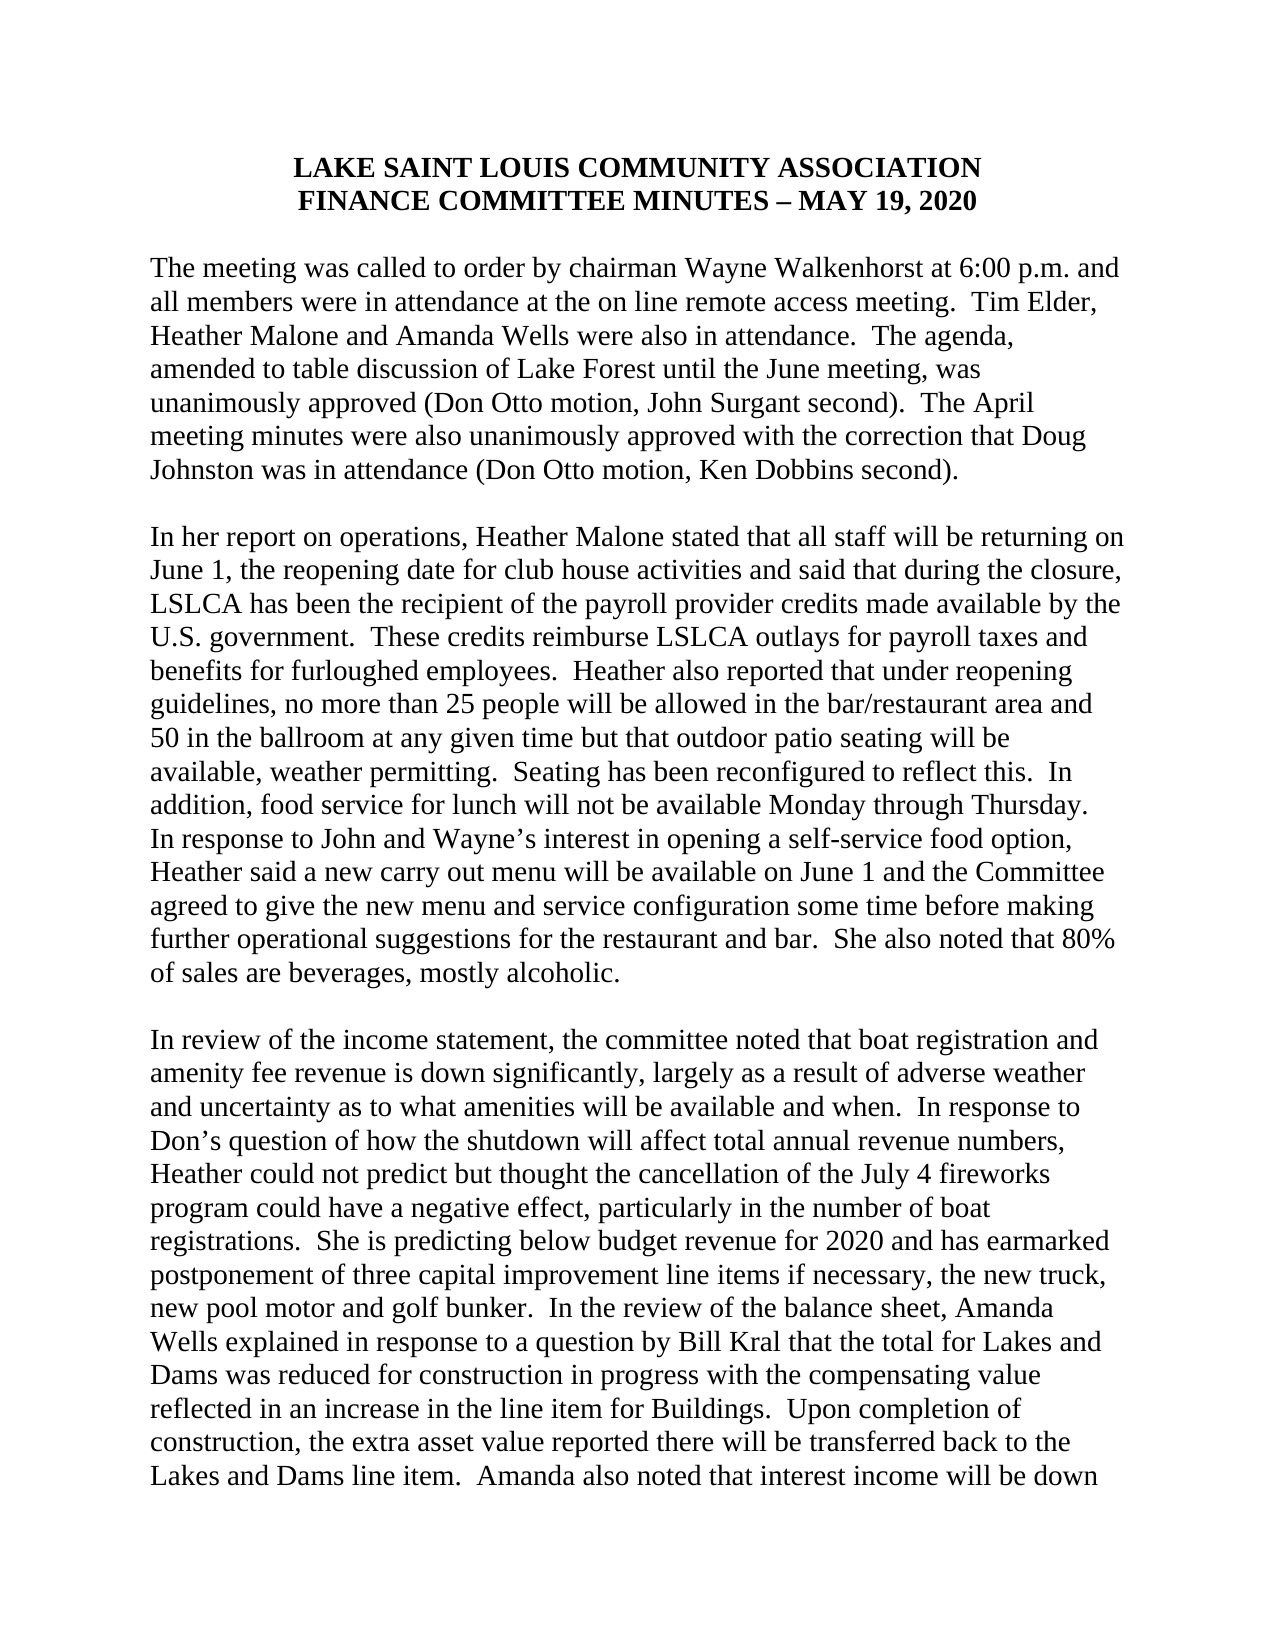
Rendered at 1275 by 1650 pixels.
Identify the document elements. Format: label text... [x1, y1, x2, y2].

text LAKE SAINT LOUIS COMMUNITY ASSOCIATION [150, 150, 1125, 183]
text The meeting was called to order by chairman Wayne Walkenhorst at 6:00 p.m. and all members were in attendance at the on line remote access meeting. Tim Elder, Heather Malone and Amanda Wells were also in attendance. The agenda, amended to table discussion of Lake Forest until the June meeting, was unanimously approved (Don Otto motion, John Surgant second). The April meeting minutes were also unanimously approved with the correction that Doug Johnston was in attendance (Don Otto motion, Ken Dobbins second). [150, 251, 1125, 485]
text In her report on operations, Heather Malone stated that all staff will be returning on June 1, the reopening date for club house activities and said that during the closure, LSLCA has been the recipient of the payroll provider credits made available by the U.S. government. These credits reimburse LSLCA outlays for payroll taxes and benefits for furloughed employees. Heather also reported that under reopening guidelines, no more than 25 people will be allowed in the bar/restaurant area and 50 in the ballroom at any given time but that outdoor patio seating will be available, weather permitting. Seating has been reconfigured to reflect this. In addition, food service for lunch will not be available Monday through Thursday. In response to John and Wayne’s interest in opening a self-service food option, Heather said a new carry out menu will be available on June 1 and the Committee agreed to give the new menu and service configuration some time before making further operational suggestions for the restaurant and bar. She also noted that 80% of sales are beverages, mostly alcoholic. [150, 519, 1125, 988]
text FINANCE COMMITTEE MINUTES – MAY 19, 2020 [150, 183, 1125, 217]
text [150, 1022, 1125, 1492]
